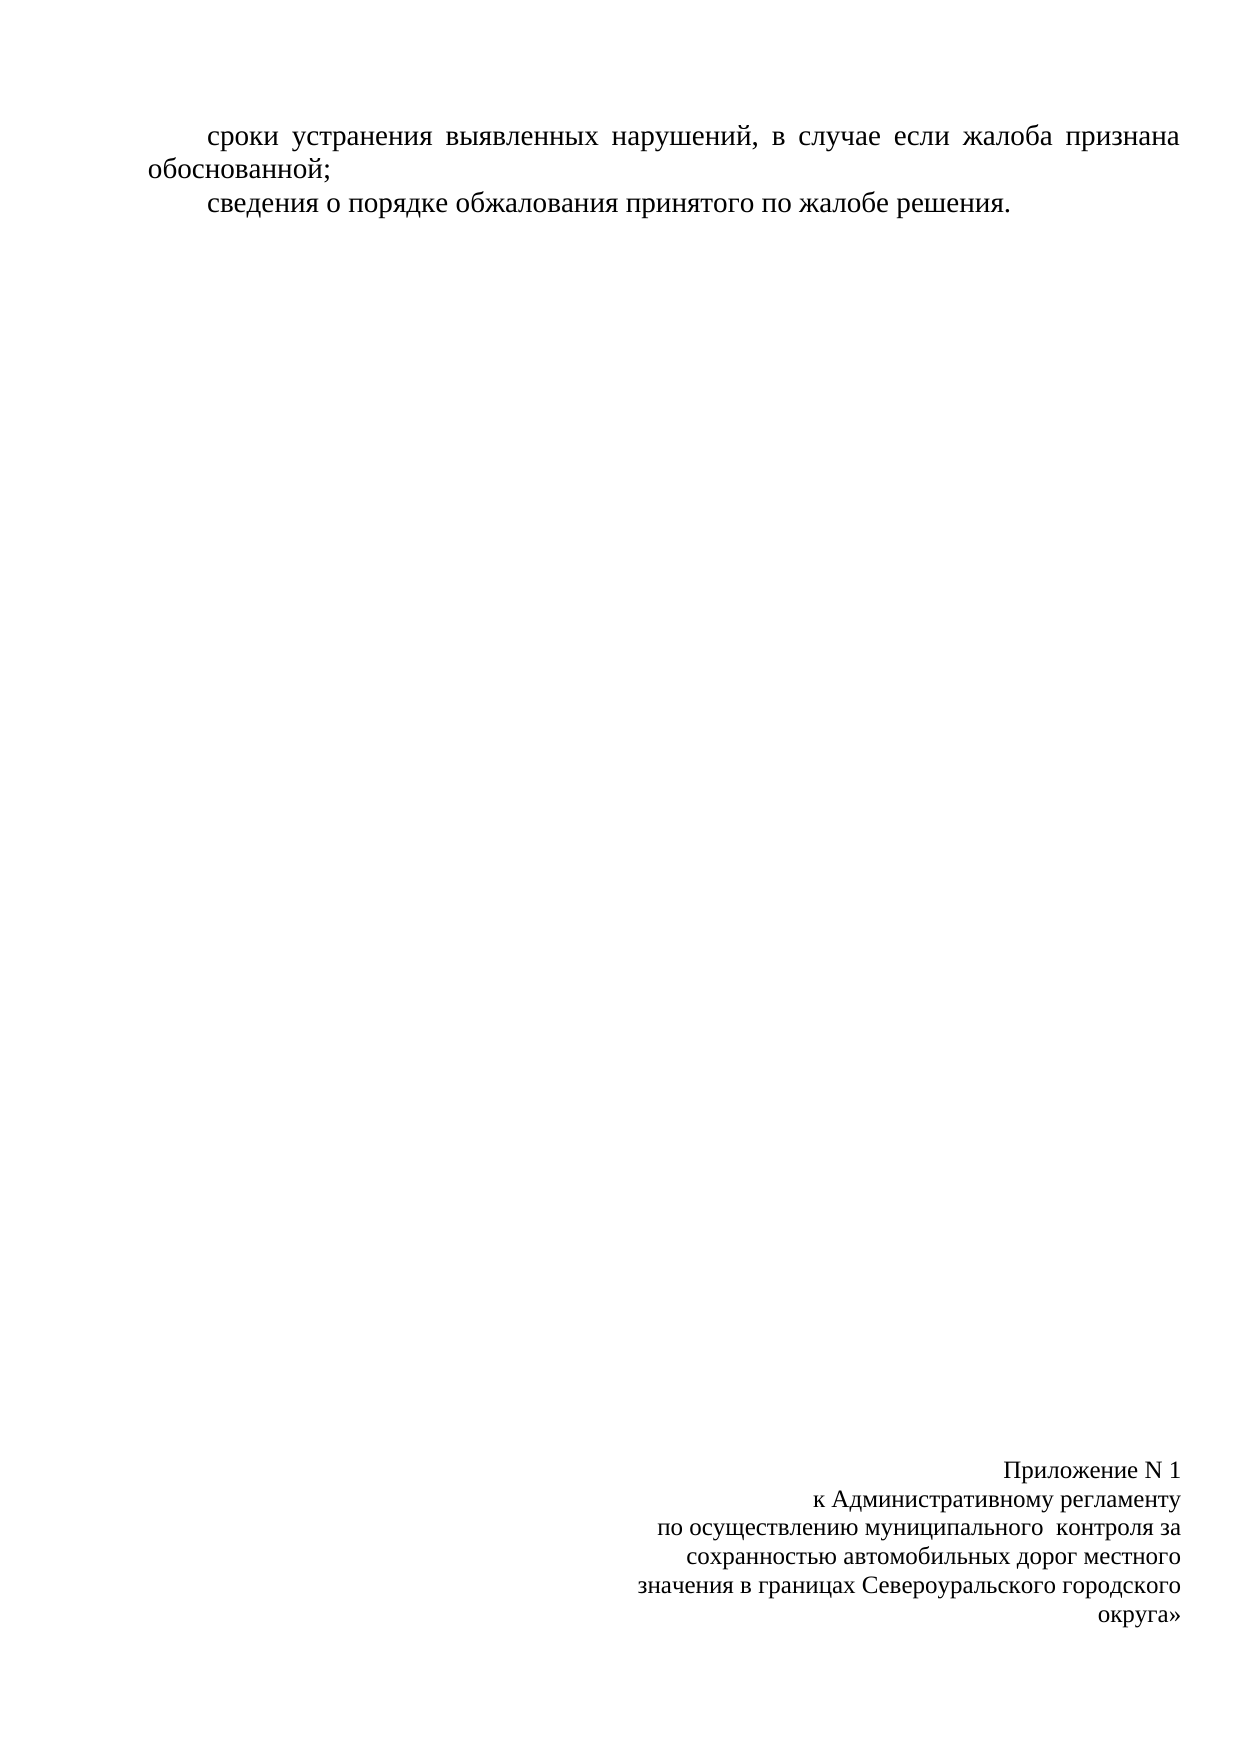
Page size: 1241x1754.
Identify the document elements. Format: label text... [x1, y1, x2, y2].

text сроки устранения выявленных нарушений, в случае если жалоба признана обоснованной; [148, 118, 1181, 185]
text к Административному регламенту [148, 1484, 1181, 1512]
title по осуществлению муниципального контроля за сохранностью автомобильных дорог местного значения в границах Североуральского городского округа» [635, 1512, 1181, 1627]
text сведения о порядке обжалования принятого по жалобе решения. [148, 185, 1181, 219]
text Приложение N 1 [148, 1455, 1181, 1484]
